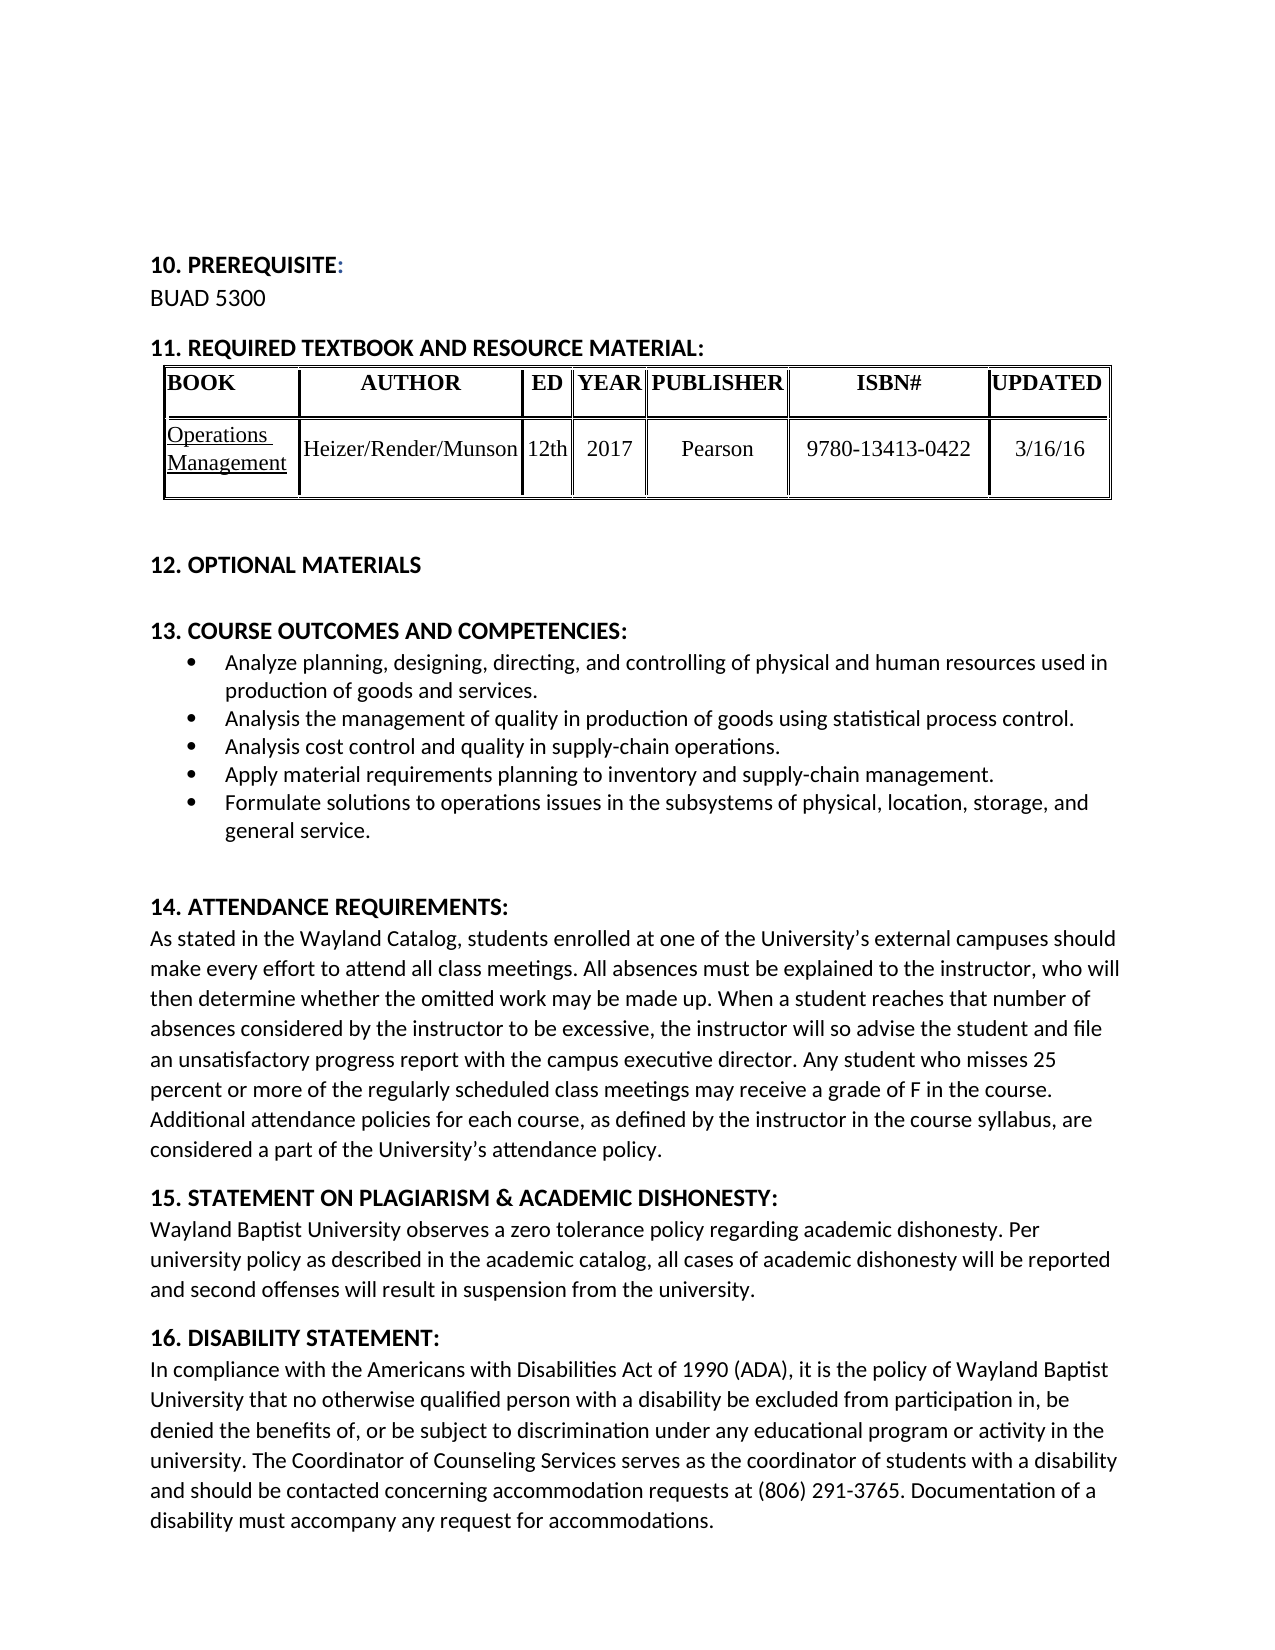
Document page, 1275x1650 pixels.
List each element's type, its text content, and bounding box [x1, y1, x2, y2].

subtitle 15. STATEMENT ON PLAGIARISM & ACADEMIC DISHONESTY: [150, 1182, 1125, 1213]
list Analysis the management of quality in production of goods using statistical process control. [187, 704, 1125, 732]
text As stated in the Wayland Catalog, students enrolled at one of the University’s external campuses should make every effort to attend all class meetings. All absences must be explained to the instructor, who will then determine whether the omitted work may be made up. When a student reaches that number of absences considered by the instructor to be excessive, the instructor will so advise the student and file an unsatisfactory progress report with the campus executive director. Any student who misses 25 percent or more of the regularly scheduled class meetings may receive a grade of F in the course. Additional attendance policies for each course, as defined by the instructor in the course syllabus, are considered a part of the University’s attendance policy. [150, 924, 1125, 1163]
subtitle 11. REQUIRED TEXTBOOK AND RESOURCE MATERIAL: [150, 332, 1125, 362]
table_header ED [522, 368, 572, 416]
table_header ISBN# [789, 366, 989, 416]
subtitle 14. ATTENDANCE REQUIREMENTS: [150, 891, 1125, 921]
table_cell 2017 [573, 420, 646, 496]
list Analyze planning, designing, directing, and controlling of physical and human resources used in production of goods and services. [187, 648, 1125, 704]
text BUAD 5300 [150, 282, 1125, 313]
table_header AUTHOR [299, 368, 522, 416]
table_cell Heizer/Render/Munson [299, 420, 522, 496]
table_header BOOK [166, 366, 299, 416]
table_header PUBLISHER [646, 368, 788, 416]
subtitle 10. PREREQUISITE: [150, 249, 1125, 280]
list Formulate solutions to operations issues in the subsystems of physical, location, storage, and general service. [150, 788, 1125, 844]
text In compliance with the Americans with Disabilities Act of 1990 (ADA), it is the policy of Wayland Baptist University that no otherwise qualified person with a disability be excluded from participation in, be denied the benefits of, or be subject to discrimination under any educational program or activity in the university. The Coordinator of Counseling Services serves as the coordinator of students with a disability and should be contacted concerning accommodation requests at (806) 291-3765. Documentation of a disability must accompany any request for accommodations. [150, 1355, 1125, 1534]
table_cell 3/16/16 [989, 416, 1109, 496]
text Wayland Baptist University observes a zero tolerance policy regarding academic dishonesty. Per university policy as described in the academic catalog, all cases of academic dishonesty will be reported and second offenses will result in suspension from the university. [150, 1215, 1125, 1303]
subtitle 12. OPTIONAL MATERIALS [150, 549, 1125, 580]
subtitle 16. DISABILITY STATEMENT: [150, 1322, 1125, 1353]
list Apply material requirements planning to inventory and supply-chain management. [150, 760, 1125, 788]
table_header YEAR [573, 368, 646, 416]
table_cell 12th [522, 420, 572, 496]
table_cell Operations Management [166, 416, 299, 496]
list Analysis cost control and quality in supply-chain operations. [150, 732, 1125, 760]
subtitle 13. COURSE OUTCOMES AND COMPETENCIES: [150, 615, 1125, 646]
table_cell Pearson [646, 420, 788, 496]
table_cell 9780-13413-0422 [789, 420, 989, 496]
table_header UPDATED [989, 368, 1109, 416]
